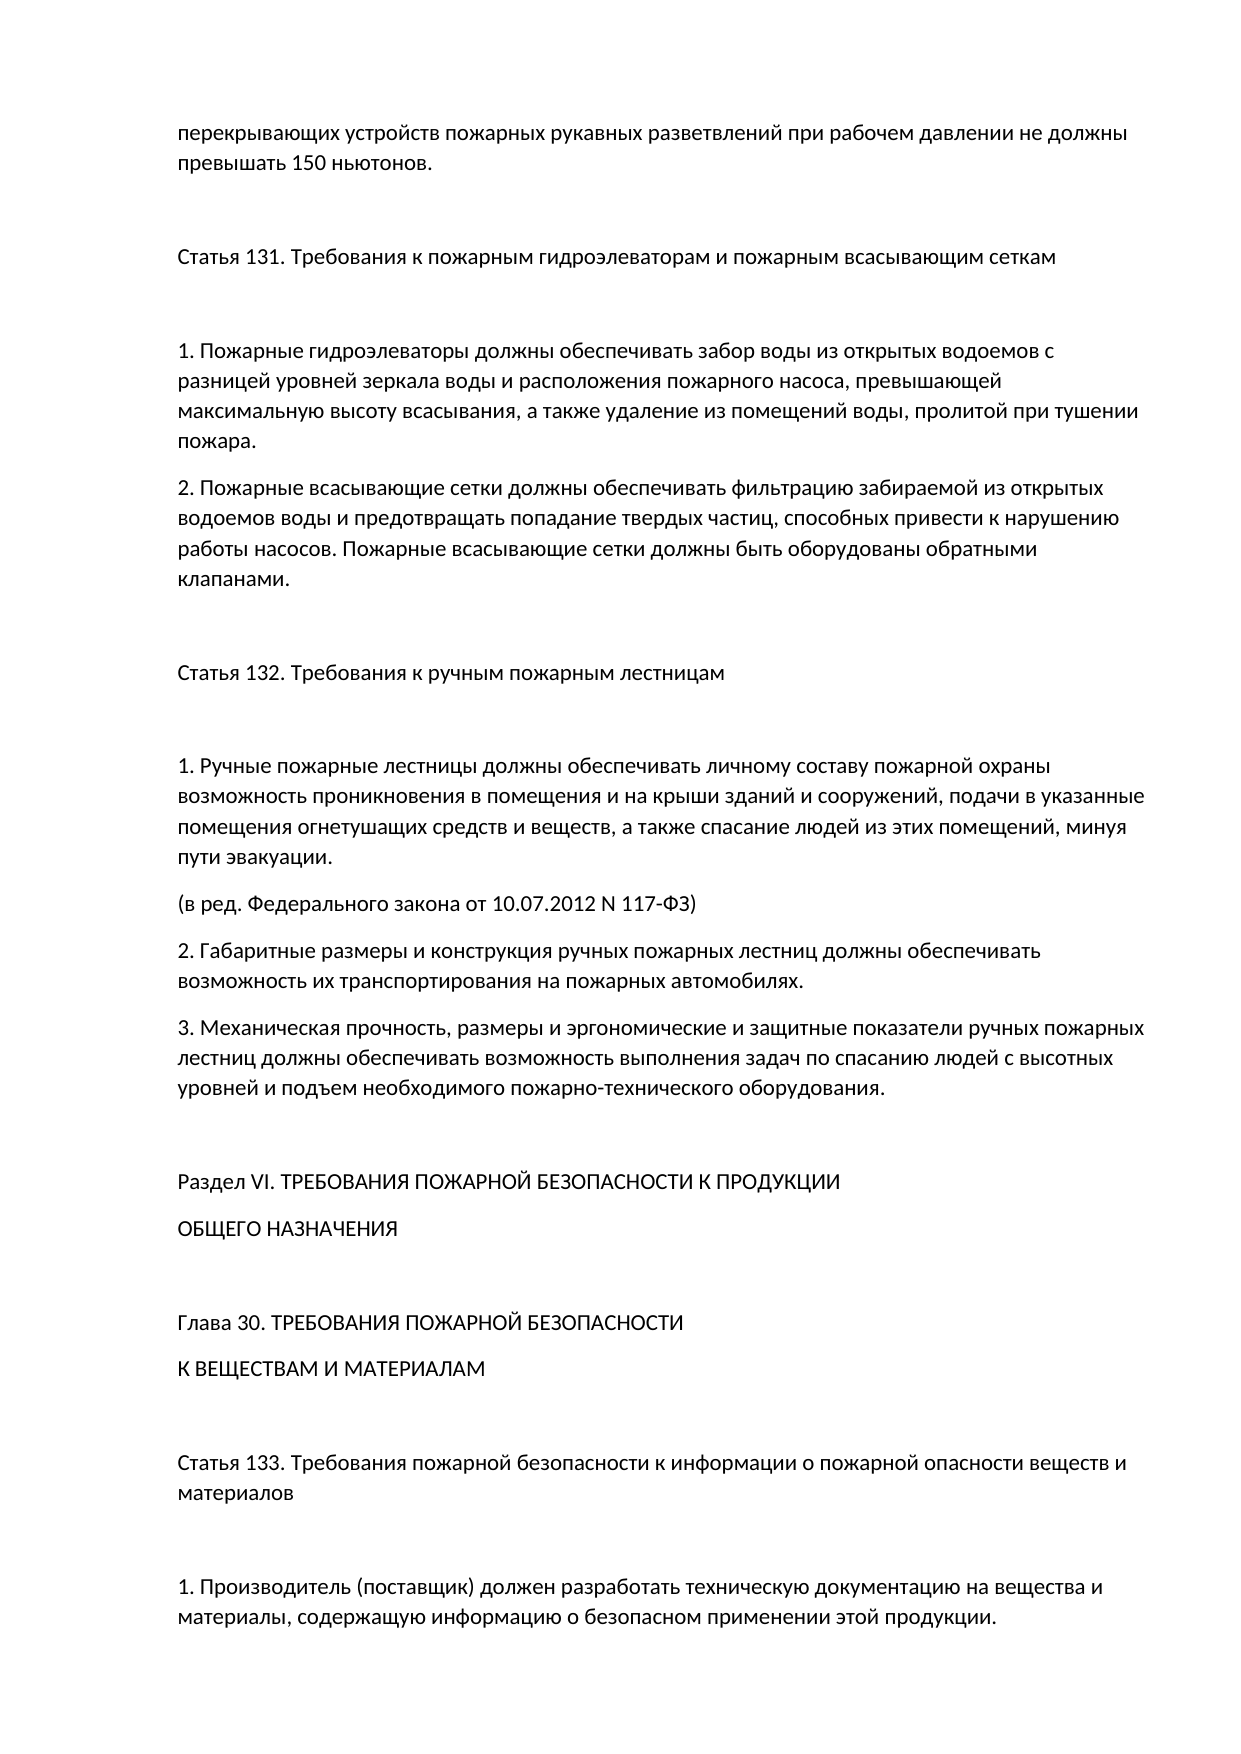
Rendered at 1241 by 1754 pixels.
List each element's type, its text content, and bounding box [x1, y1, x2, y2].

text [177, 118, 1152, 176]
text ОБЩЕГО НАЗНАЧЕНИЯ [177, 1214, 1152, 1242]
text Раздел VI. ТРЕБОВАНИЯ ПОЖАРНОЙ БЕЗОПАСНОСТИ К ПРОДУКЦИИ [177, 1167, 1152, 1195]
text (в ред. Федерального закона от 10.07.2012 N 117-ФЗ) [177, 889, 1152, 917]
text 2. Габаритные размеры и конструкция ручных пожарных лестниц должны обеспечивать возможность их транспортирования на пожарных автомобилях. [177, 936, 1152, 994]
text 1. Ручные пожарные лестницы должны обеспечивать личному составу пожарной охраны возможность проникновения в помещения и на крыши зданий и сооружений, подачи в указанные помещения огнетушащих средств и веществ, а также спасание людей из этих помещений, минуя пути эвакуации. [177, 751, 1152, 870]
text Глава 30. ТРЕБОВАНИЯ ПОЖАРНОЙ БЕЗОПАСНОСТИ [177, 1308, 1152, 1336]
text 1. Пожарные гидроэлеваторы должны обеспечивать забор воды из открытых водоемов с разницей уровней зеркала воды и расположения пожарного насоса, превышающей максимальную высоту всасывания, а также удаление из помещений воды, пролитой при тушении пожара. [177, 336, 1152, 454]
text Статья 133. Требования пожарной безопасности к информации о пожарной опасности веществ и материалов [177, 1448, 1152, 1507]
text 3. Механическая прочность, размеры и эргономические и защитные показатели ручных пожарных лестниц должны обеспечивать возможность выполнения задач по спасанию людей с высотных уровней и подъем необходимого пожарно-технического оборудования. [177, 1013, 1152, 1101]
text К ВЕЩЕСТВАМ И МАТЕРИАЛАМ [177, 1354, 1152, 1383]
text Статья 131. Требования к пожарным гидроэлеваторам и пожарным всасывающим сеткам [177, 242, 1152, 270]
text Статья 132. Требования к ручным пожарным лестницам [177, 658, 1152, 686]
text 2. Пожарные всасывающие сетки должны обеспечивать фильтрацию забираемой из открытых водоемов воды и предотвращать попадание твердых частиц, способных привести к нарушению работы насосов. Пожарные всасывающие сетки должны быть оборудованы обратными клапанами. [177, 473, 1152, 592]
text 1. Производитель (поставщик) должен разработать техническую документацию на вещества и материалы, содержащую информацию о безопасном применении этой продукции. [177, 1572, 1152, 1631]
